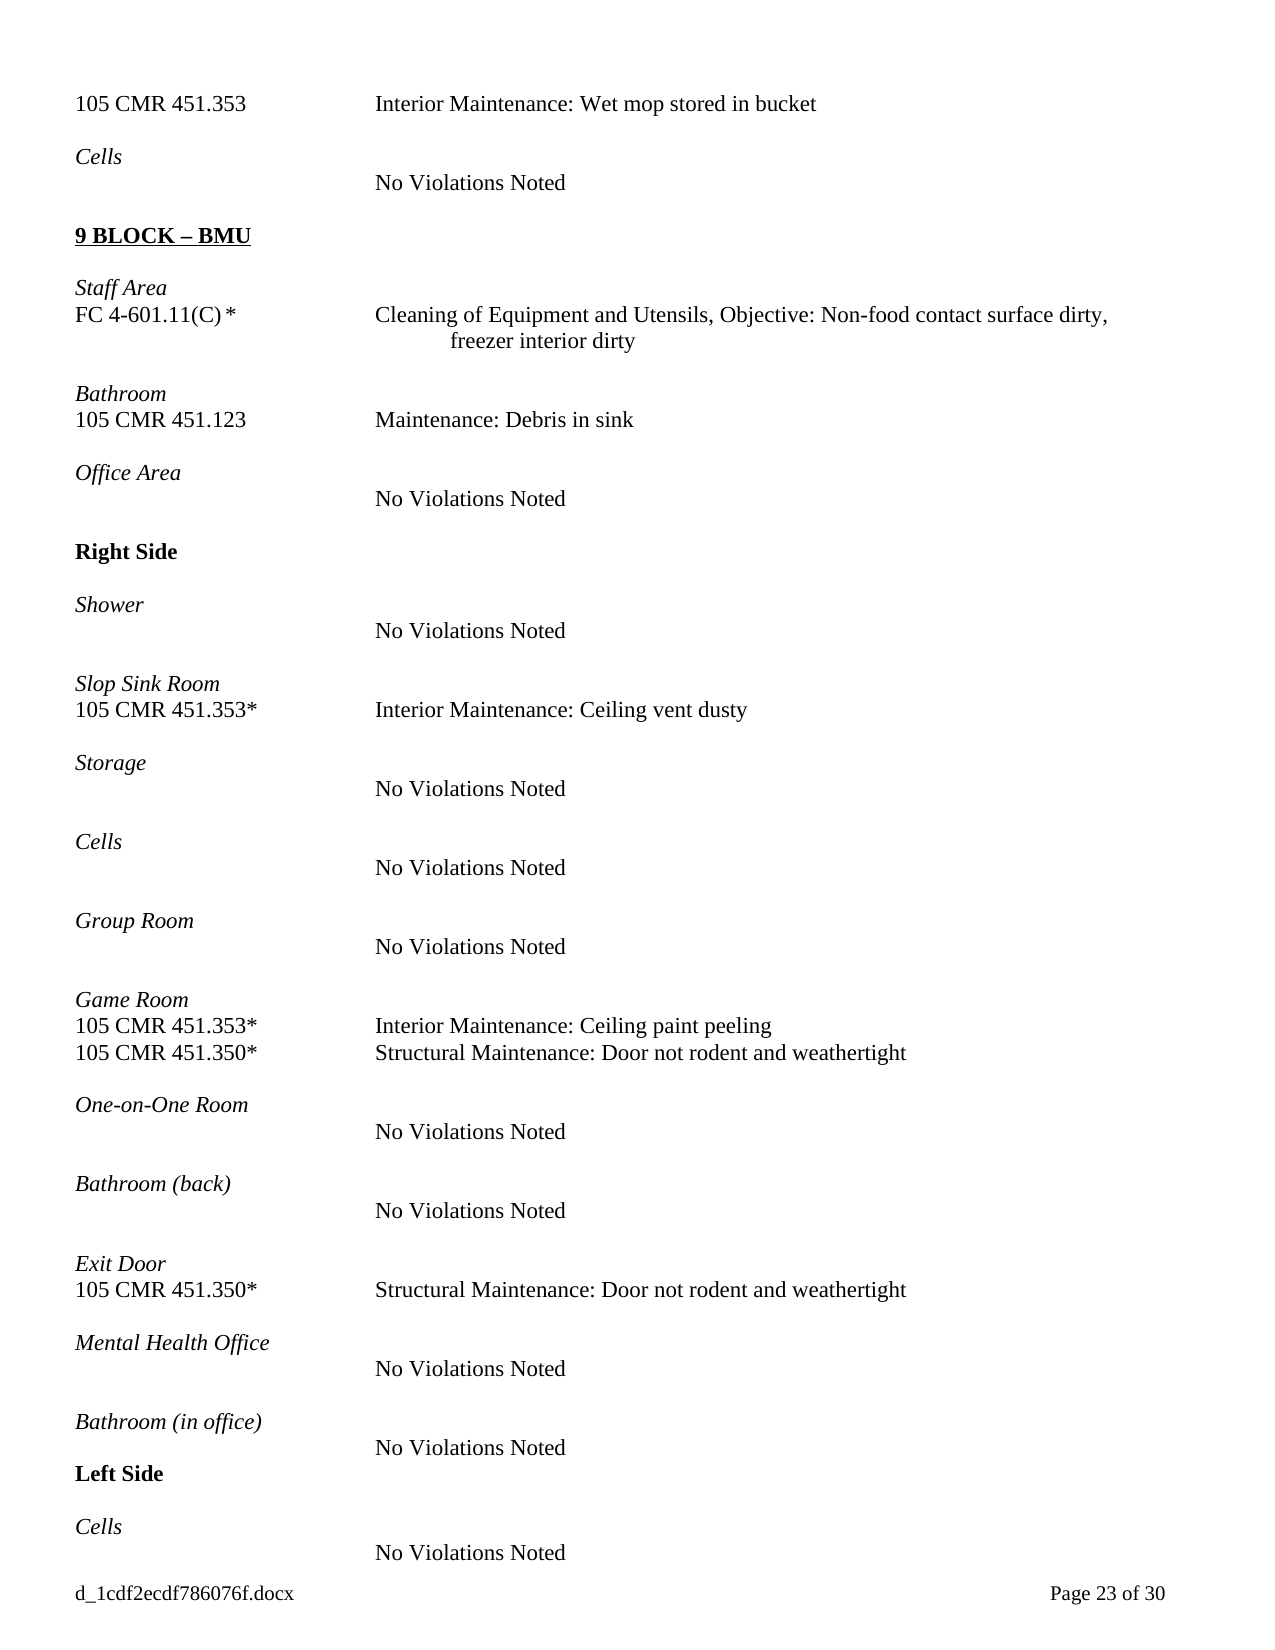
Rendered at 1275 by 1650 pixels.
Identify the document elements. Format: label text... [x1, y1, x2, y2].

text No Violations Noted [75, 617, 1200, 643]
text Slop Sink Room [75, 670, 1200, 696]
text No Violations Noted [75, 1118, 1200, 1144]
text Bathroom [75, 380, 1200, 406]
text Group Room [75, 907, 1200, 933]
text Cells [75, 1513, 1200, 1539]
text 105 CMR 451.123 Maintenance: Debris in sink [75, 406, 1200, 433]
text No Violations Noted [75, 933, 1200, 960]
text Bathroom (back) [75, 1171, 1200, 1197]
text Left Side [75, 1460, 1200, 1487]
text 105 CMR 451.350* Structural Maintenance: Door not rodent and weathertight [75, 1039, 1200, 1065]
text Shower [75, 591, 1200, 617]
text No Violations Noted [75, 775, 1200, 802]
text Staff Area [75, 274, 1200, 301]
text 105 CMR 451.350* Structural Maintenance: Door not rodent and weathertight [75, 1276, 1200, 1302]
text 105 CMR 451.353* Interior Maintenance: Ceiling vent dusty [75, 696, 1200, 722]
text Right Side [75, 538, 1200, 564]
text Bathroom (in office) [75, 1408, 1200, 1434]
text Storage [75, 749, 1200, 775]
text Cells [75, 828, 1200, 854]
text No Violations Noted [75, 1434, 1200, 1460]
text No Violations Noted [75, 169, 1200, 195]
text No Violations Noted [75, 1197, 1200, 1223]
text No Violations Noted [75, 1539, 1200, 1566]
text 105 CMR 451.353* Interior Maintenance: Ceiling paint peeling [75, 1012, 1200, 1039]
text 105 CMR 451.353 Interior Maintenance: Wet mop stored in bucket [75, 90, 1200, 116]
text Cells [75, 143, 1200, 169]
text FC 4-601.11(c) * Cleaning of Equipment and Utensils, Objective: Non-food contact surface dirty, freezer interior dirty [75, 301, 1200, 353]
text No Violations Noted [75, 854, 1200, 881]
text Exit Door [75, 1249, 1200, 1276]
text No Violations Noted [75, 485, 1200, 512]
text Mental Health Office [75, 1329, 1200, 1355]
text No Violations Noted [75, 1355, 1200, 1381]
text Game Room [75, 986, 1200, 1012]
text Office Area [75, 459, 1200, 485]
text 9 BLOCK – BMU [75, 222, 1200, 248]
text One-on-One Room [75, 1091, 1200, 1118]
